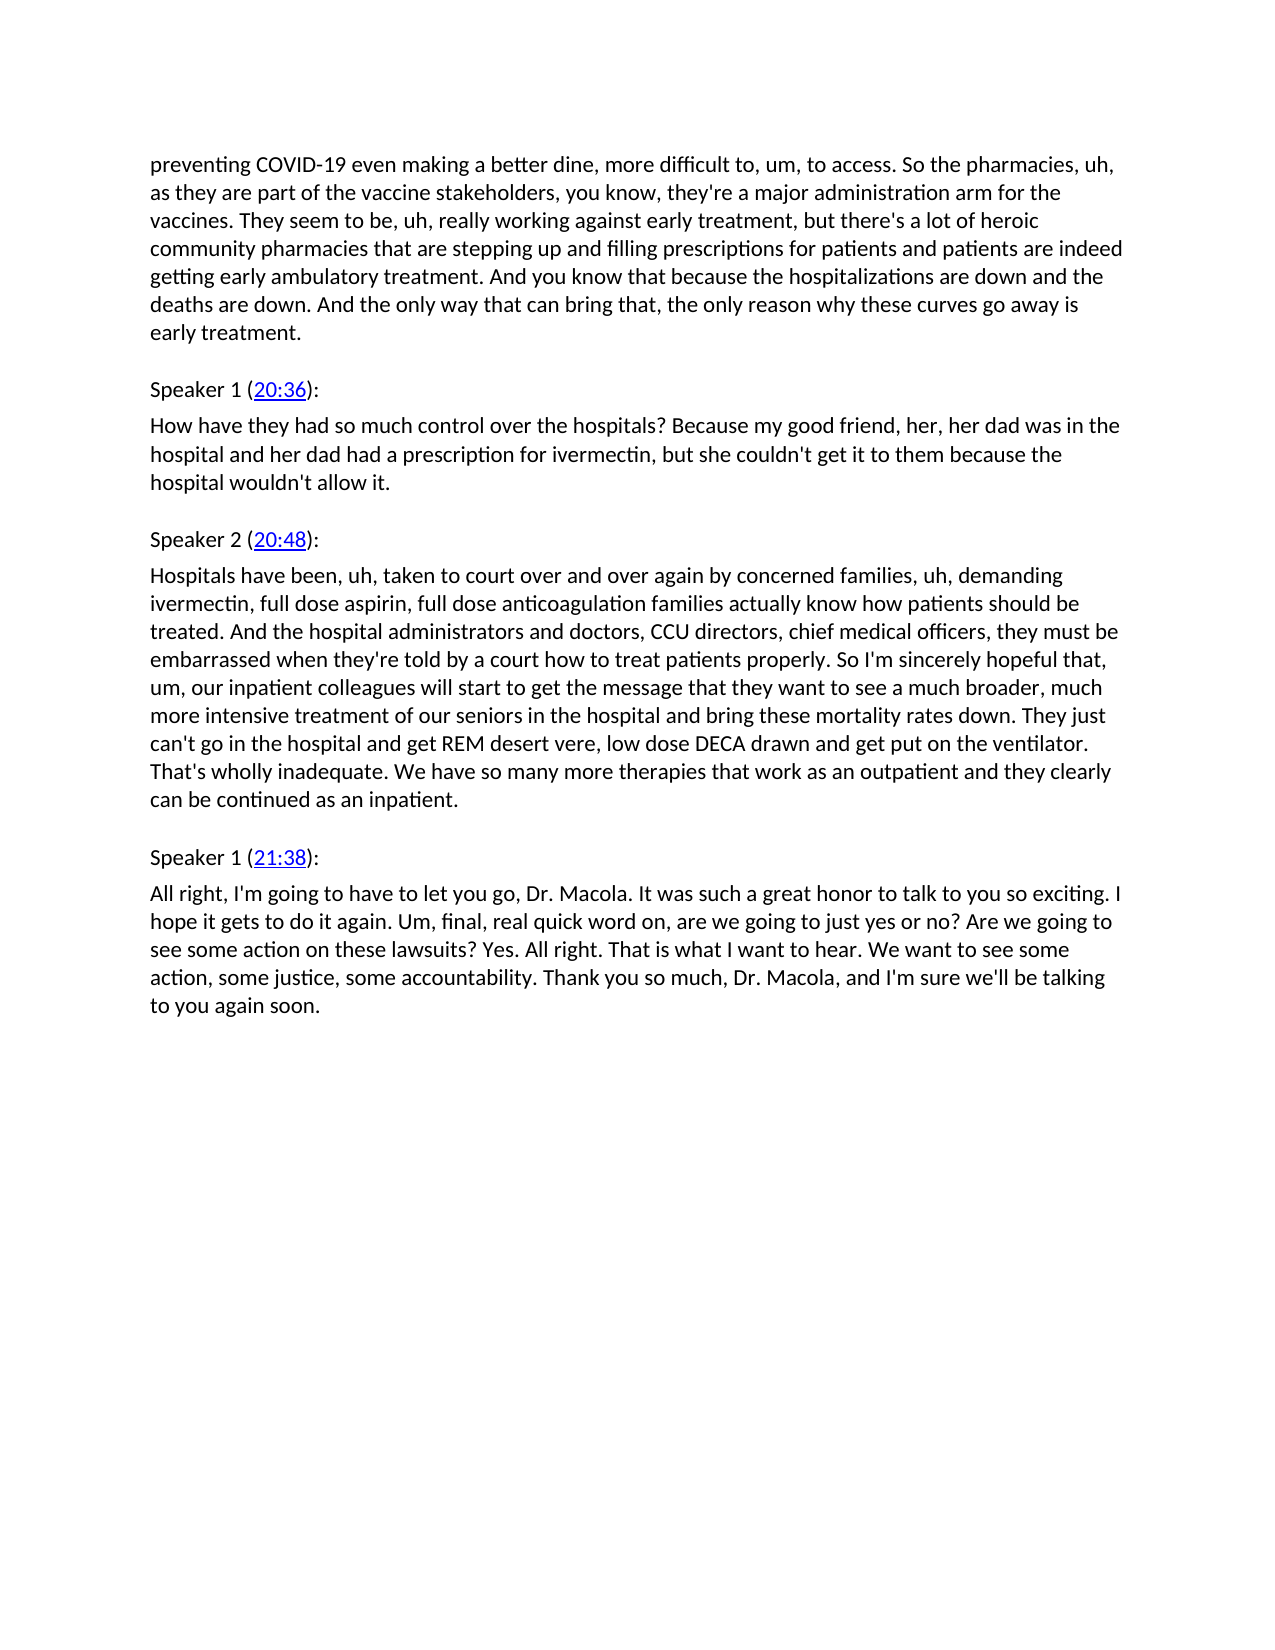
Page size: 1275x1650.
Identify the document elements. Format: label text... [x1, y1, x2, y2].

text Hospitals have been, uh, taken to court over and over again by concerned families, uh, demanding ivermectin, full dose aspirin, full dose anticoagulation families actually know how patients should be treated. And the hospital administrators and doctors, CCU directors, chief medical officers, they must be embarrassed when they're told by a court how to treat patients properly. So I'm sincerely hopeful that, um, our inpatient colleagues will start to get the message that they want to see a much broader, much more intensive treatment of our seniors in the hospital and bring these mortality rates down. They just can't go in the hospital and get REM desert vere, low dose DECA drawn and get put on the ventilator. That's wholly inadequate. We have so many more therapies that work as an outpatient and they clearly can be continued as an inpatient. [150, 561, 1125, 813]
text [150, 150, 1125, 346]
text All right, I'm going to have to let you go, Dr. Macola. It was such a great honor to talk to you so exciting. I hope it gets to do it again. Um, final, real quick word on, are we going to just yes or no? Are we going to see some action on these lawsuits? Yes. All right. That is what I want to hear. We want to see some action, some justice, some accountability. Thank you so much, Dr. Macola, and I'm sure we'll be talking to you again soon. [150, 879, 1125, 1019]
text Speaker 1 (21:38): [150, 843, 1125, 871]
text Speaker 2 (20:48): [150, 525, 1125, 553]
text Speaker 1 (20:36): [150, 375, 1125, 403]
text How have they had so much control over the hospitals? Because my good friend, her, her dad was in the hospital and her dad had a prescription for ivermectin, but she couldn't get it to them because the hospital wouldn't allow it. [150, 412, 1125, 496]
